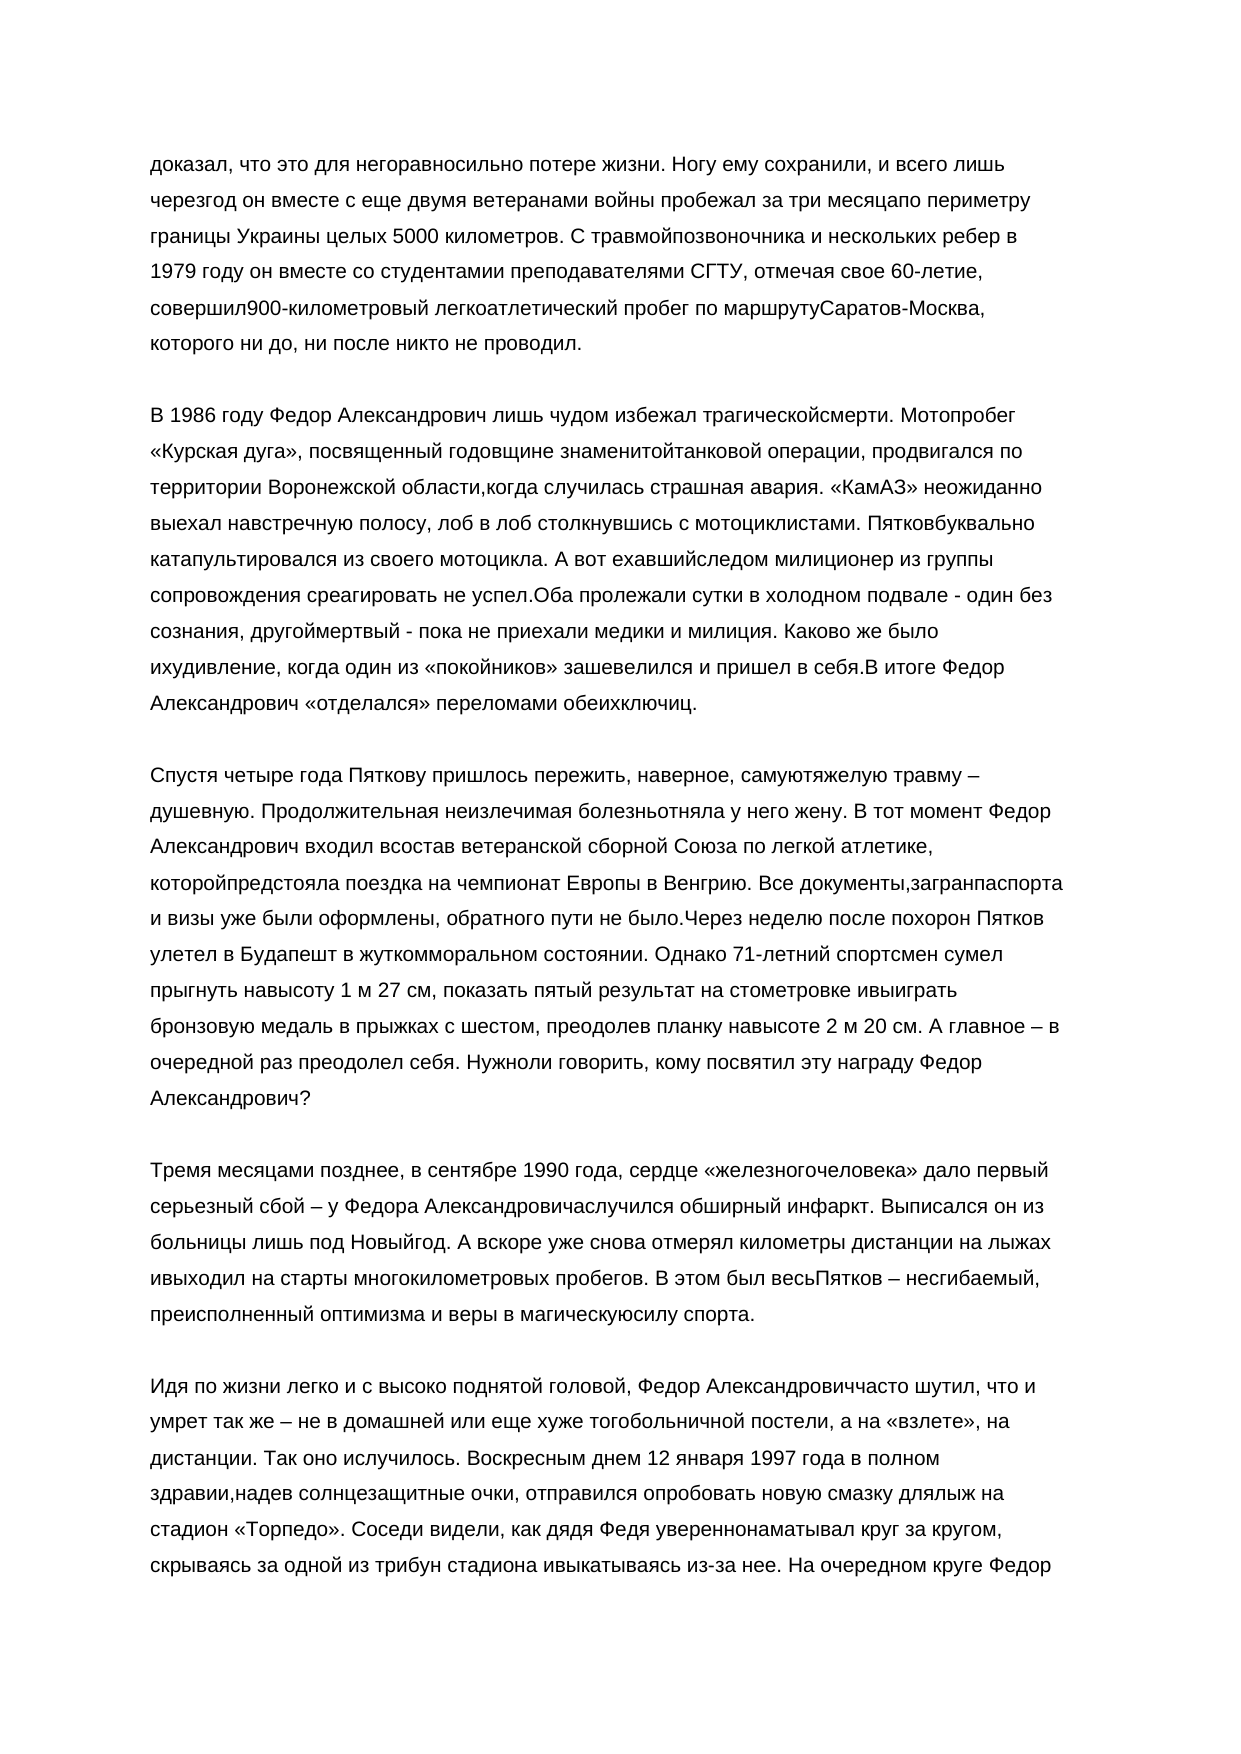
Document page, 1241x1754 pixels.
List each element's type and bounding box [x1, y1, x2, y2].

table_cell [140, 150, 1078, 1577]
